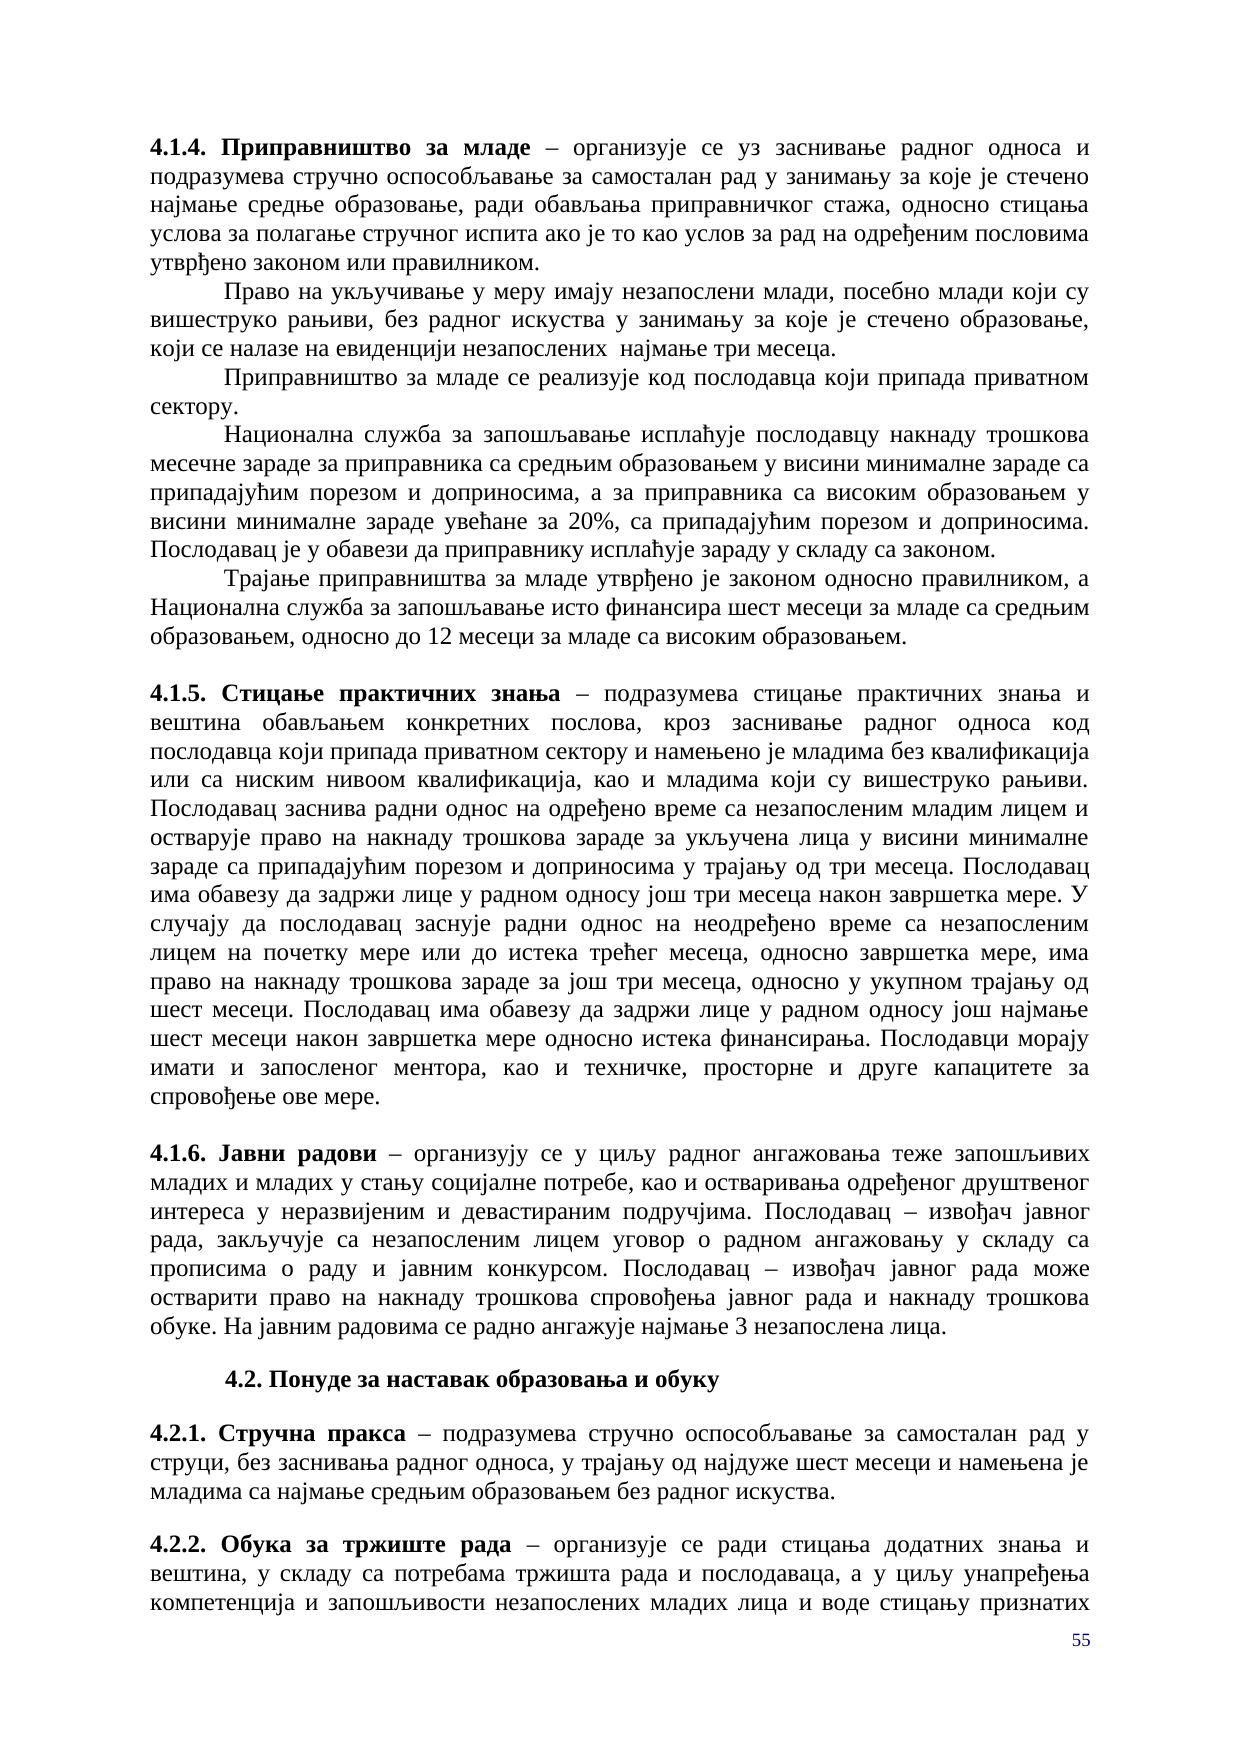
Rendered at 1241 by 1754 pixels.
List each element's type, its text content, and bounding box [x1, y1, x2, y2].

text 4.2. Понуде за наставак образовања и обуку [150, 1364, 1090, 1393]
text 4.2.1. Стручна пракса – подразумева стручно оспособљавање за самосталан рад у струци, без заснивања радног односа, у трајању од најдуже шест месеци и намењена је младима са најмање средњим образовањем без радног искуства. [150, 1418, 1090, 1504]
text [150, 1529, 1090, 1616]
text Национална служба за запошљавање исплаћује послодавцу накнаду трошкова месечне зараде за приправника са средњим образовањем у висини минималне зараде са припадајућим порезом и доприносима, а за приправника са високим образовањем у висини минималне зараде увећане за 20%, са припадајућим порезом и доприносима. Послодавац је у обавези да приправнику исплаћује зараду у складу са законом. [150, 419, 1090, 563]
text 4.1.4. Приправништво за младе – организује се уз заснивање радног односа и подразумева стручно оспособљавање за самосталан рад у занимању за које је стечено најмање средње образовање, ради обављања приправничког стажа, односно стицања услова за полагање стручног испита ако је то као услов за рад на одређеним пословима утврђено законом или правилником. [150, 132, 1090, 276]
text Право на укључивање у меру имају незапослени млади, посебно млади који су вишеструко рањиви, без радног искуства у занимању за које је стечено образовање, који се налазе на евиденцији незапослених најмање три месеца. [150, 276, 1090, 362]
text Трајање приправништва за младе утврђено је законом односно правилником, а Национална служба за запошљавање исто финансира шест месеци за младе са средњим образовањем, односно до 12 месеци за младе са високим образовањем. [150, 563, 1090, 649]
text 4.1.5. Стицање практичних знања – подразумева стицање практичних знања и вештина обављањем конкретних послова, кроз заснивање радног односа код послодавца који припада приватном сектору и намењено је младима без квалификација или са ниским нивоом квалификација, као и младима који су вишеструко рањиви. Послодавац заснива радни однос на одређено време са незапосленим младим лицем и остварује право на накнаду трошкова зараде за укључена лица у висини минималне зараде са припадајућим порезом и доприносима у трајању од три месеца. Послодавац има обавезу да задржи лице у радном односу још три месеца након завршетка мере. У случају да послодавац заснује радни однос на неодређено време са незапосленим лицем на почетку мере или до истека трећег месеца, односно завршетка мере, има право на накнаду трошкова зараде за још три месеца, односно у укупном трајању од шест месеци. Послодавац има обавезу да задржи лице у радном односу још најмање шест месеци након завршетка мере односно истека финансирања. Послодавци морају имати и запосленог ментора, као и техничке, просторне и друге капацитете за спровођење ове мере. [150, 678, 1090, 1109]
text 4.1.6. Јавни радови – организују се у циљу радног ангажовања теже запошљивих младих и младих у стању социјалне потребе, као и остваривања одређеног друштвеног интереса у неразвијеним и девастираним подручјима. Послодавац – извођач јавног рада, закључује са незапосленим лицем уговор о радном ангажовању у складу са прописима о раду и јавним конкурсом. Послодавац – извођач јавног рада може остварити право на накнаду трошкова спровођења јавног рада и накнаду трошкова обуке. На јавним радовима се радно ангажује најмање 3 незапослена лица. [150, 1138, 1090, 1339]
text Приправништво за младе се реализује код послодавца који припада приватном сектору. [150, 362, 1090, 419]
